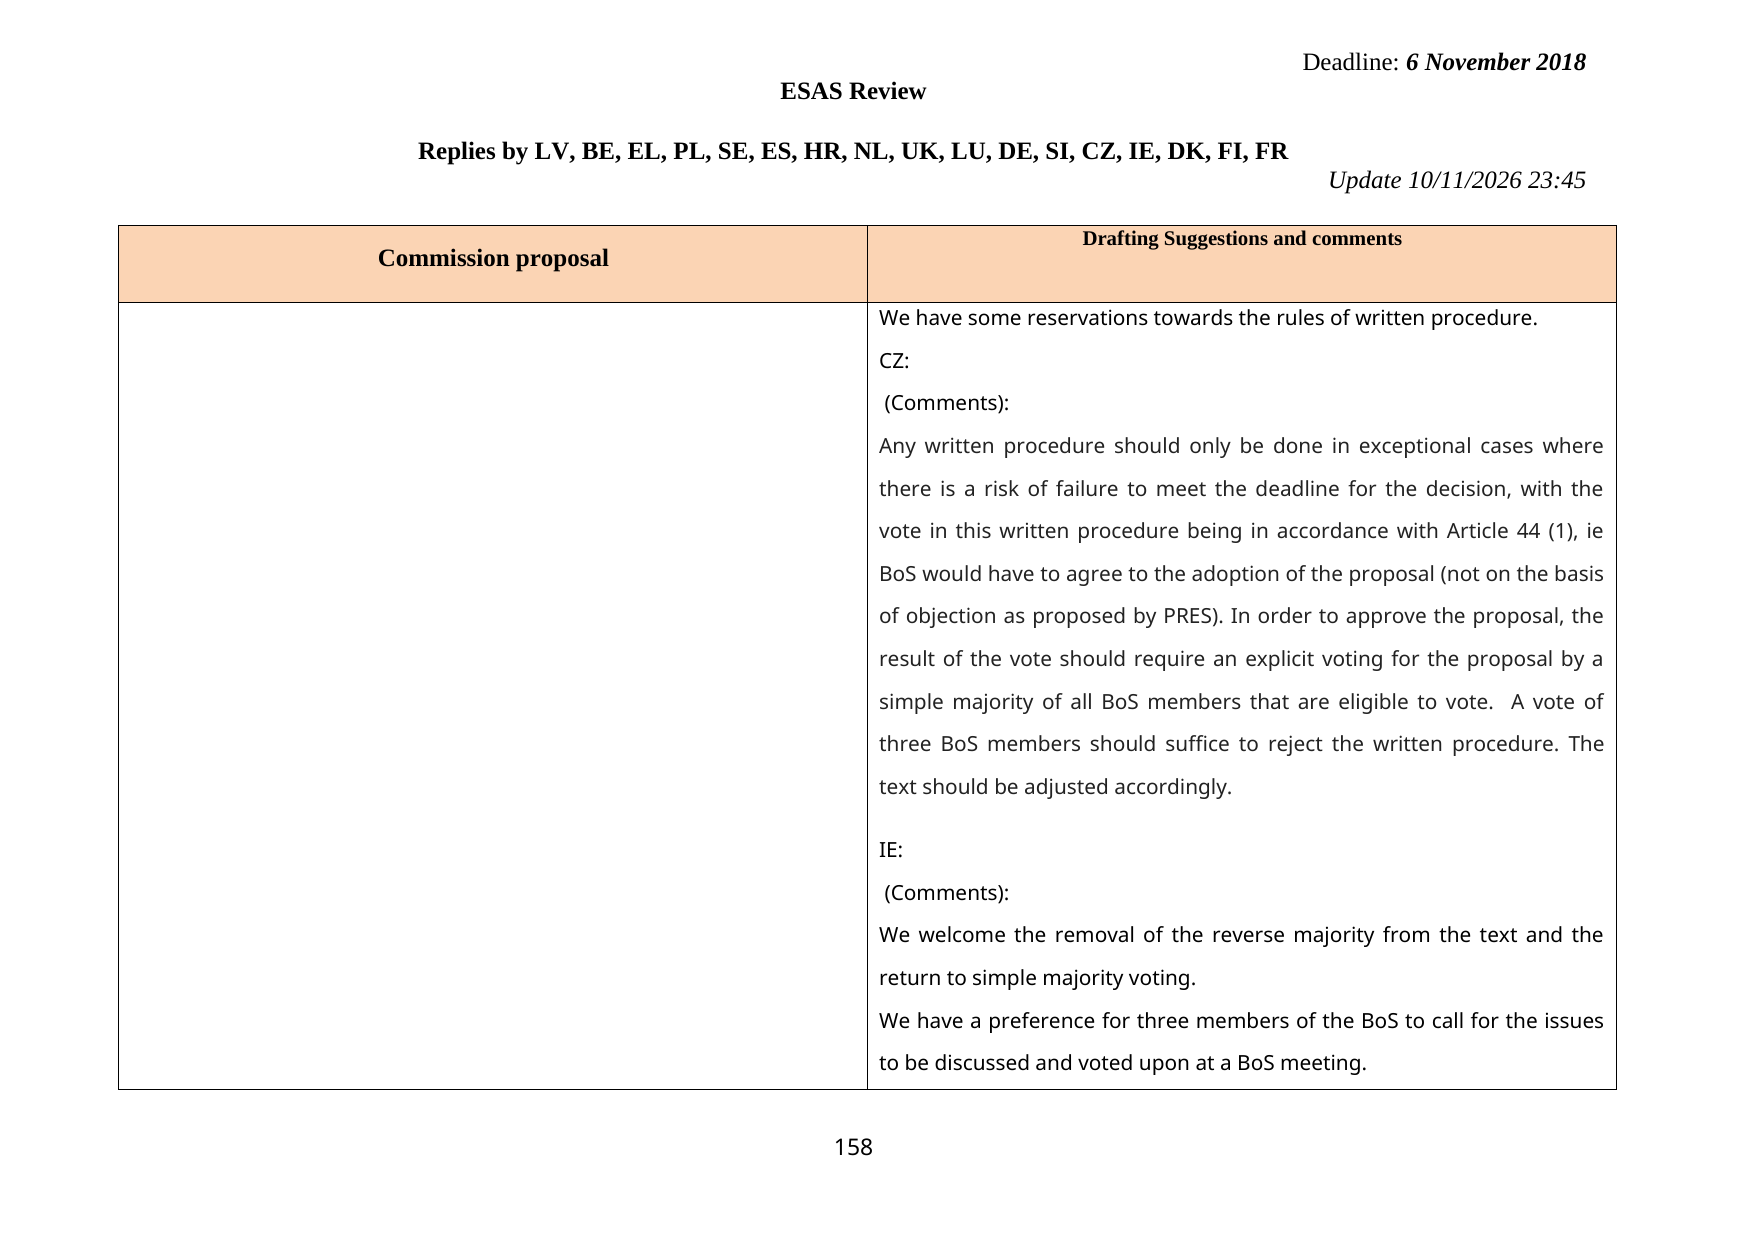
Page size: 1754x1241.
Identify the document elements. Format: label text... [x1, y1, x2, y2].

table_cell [119, 303, 867, 1089]
table_header Drafting Suggestions and comments [868, 226, 1616, 302]
table_header Commission proposal [119, 226, 867, 302]
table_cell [868, 303, 1616, 1089]
